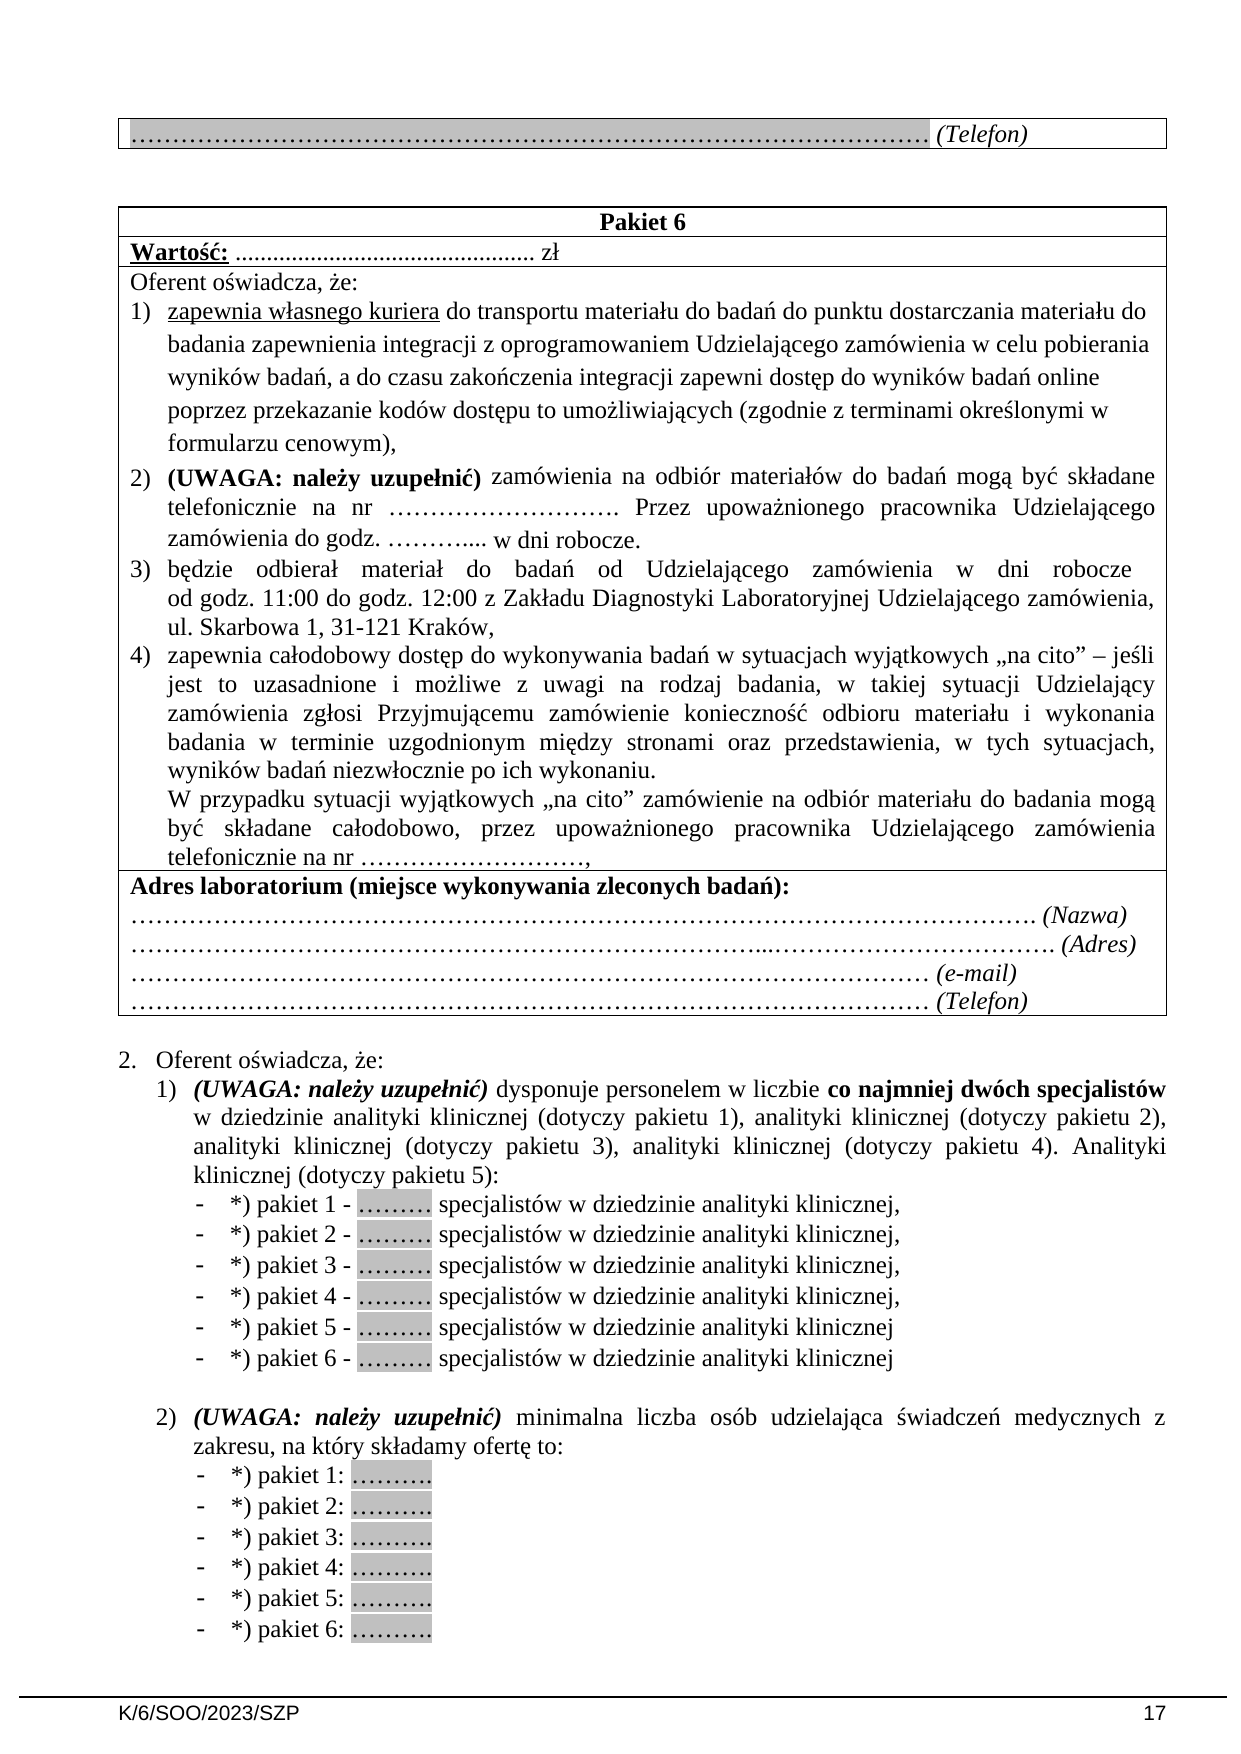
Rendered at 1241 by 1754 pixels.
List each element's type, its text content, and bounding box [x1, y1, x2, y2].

list *) pakiet 5: ………. [193, 1583, 1166, 1614]
list *) pakiet 4 - ……… specjalistów w dziedzinie analityki klinicznej, [192, 1281, 1166, 1312]
list *) pakiet 5 - ……… specjalistów w dziedzinie analityki klinicznej [192, 1312, 1166, 1343]
list *) pakiet 1 - ……… specjalistów w dziedzinie analityki klinicznej, [192, 1189, 1166, 1219]
table_cell Oferent oświadcza, że: zapewnia własnego kuriera do transportu materiału do badań do punktu dostarczania materiału do badania zapewnienia integracji z oprogramowaniem Udzielającego zamówienia w celu pobierania wyników badań, a do czasu zakończenia integracji zapewni dostęp do wyników badań online poprzez przekazanie kodów dostępu to umożliwiających (zgodnie z terminami określonymi w formularzu cenowym), (UWAGA: należy uzupełnić) zamówienia na odbiór materiałów do badań mogą być składane telefonicznie na nr ………………………. Przez upoważnionego pracownika Udzielającego zamówienia do godz. ……….... w dni robocze. będzie odbierał materiał do badań od Udzielającego zamówienia w dni robocze od godz. 11:00 do godz. 12:00 z Zakładu Diagnostyki Laboratoryjnej Udzielającego zamówienia, ul. Skarbowa 1, 31-121 Kraków, zapewnia całodobowy dostęp do wykonywania badań w sytuacjach wyjątkowych „na cito” – jeśli jest to uzasadnione i możliwe z uwagi na rodzaj badania, w takiej sytuacji Udzielający zamówienia zgłosi Przyjmującemu zamówienie konieczność odbioru materiału i wykonania badania w terminie uzgodnionym między stronami oraz przedstawienia, w tych sytuacjach, wyników badań niezwłocznie po ich wykonaniu. W przypadku sytuacji wyjątkowych „na cito” zamówienie na odbiór materiału do badania mogą być składane całodobowo, przez upoważnionego pracownika Udzielającego zamówienia telefonicznie na nr ………………………, [119, 267, 1166, 870]
list (UWAGA: należy uzupełnić) minimalna liczba osób udzielająca świadczeń medycznych z zakresu, na który składamy ofertę to: [156, 1402, 1166, 1460]
table_header Pakiet 6 [119, 208, 1166, 236]
list Oferent oświadcza, że: [118, 1045, 1166, 1074]
list *) pakiet 2 - ……… specjalistów w dziedzinie analityki klinicznej, [192, 1219, 1166, 1250]
table_cell Wartość: ................................................ zł [119, 237, 1166, 266]
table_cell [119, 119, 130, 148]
list *) pakiet 3: ………. [193, 1522, 1166, 1552]
list *) pakiet 3 - ……… specjalistów w dziedzinie analityki klinicznej, [192, 1250, 1166, 1281]
list *) pakiet 6: ………. [193, 1614, 1166, 1645]
list *) pakiet 2: ………. [193, 1491, 1166, 1522]
list (UWAGA: należy uzupełnić) dysponuje personelem w liczbie co najmniej dwóch specjalistów w dziedzinie analityki klinicznej (dotyczy pakietu 1), analityki klinicznej (dotyczy pakietu 2), analityki klinicznej (dotyczy pakietu 3), analityki klinicznej (dotyczy pakietu 4). Analityki klinicznej (dotyczy pakietu 5): [156, 1074, 1166, 1189]
list *) pakiet 1: ………. [193, 1460, 1166, 1491]
list *) pakiet 6 - ……… specjalistów w dziedzinie analityki klinicznej [192, 1343, 1166, 1374]
list *) pakiet 4: ………. [193, 1552, 1166, 1583]
